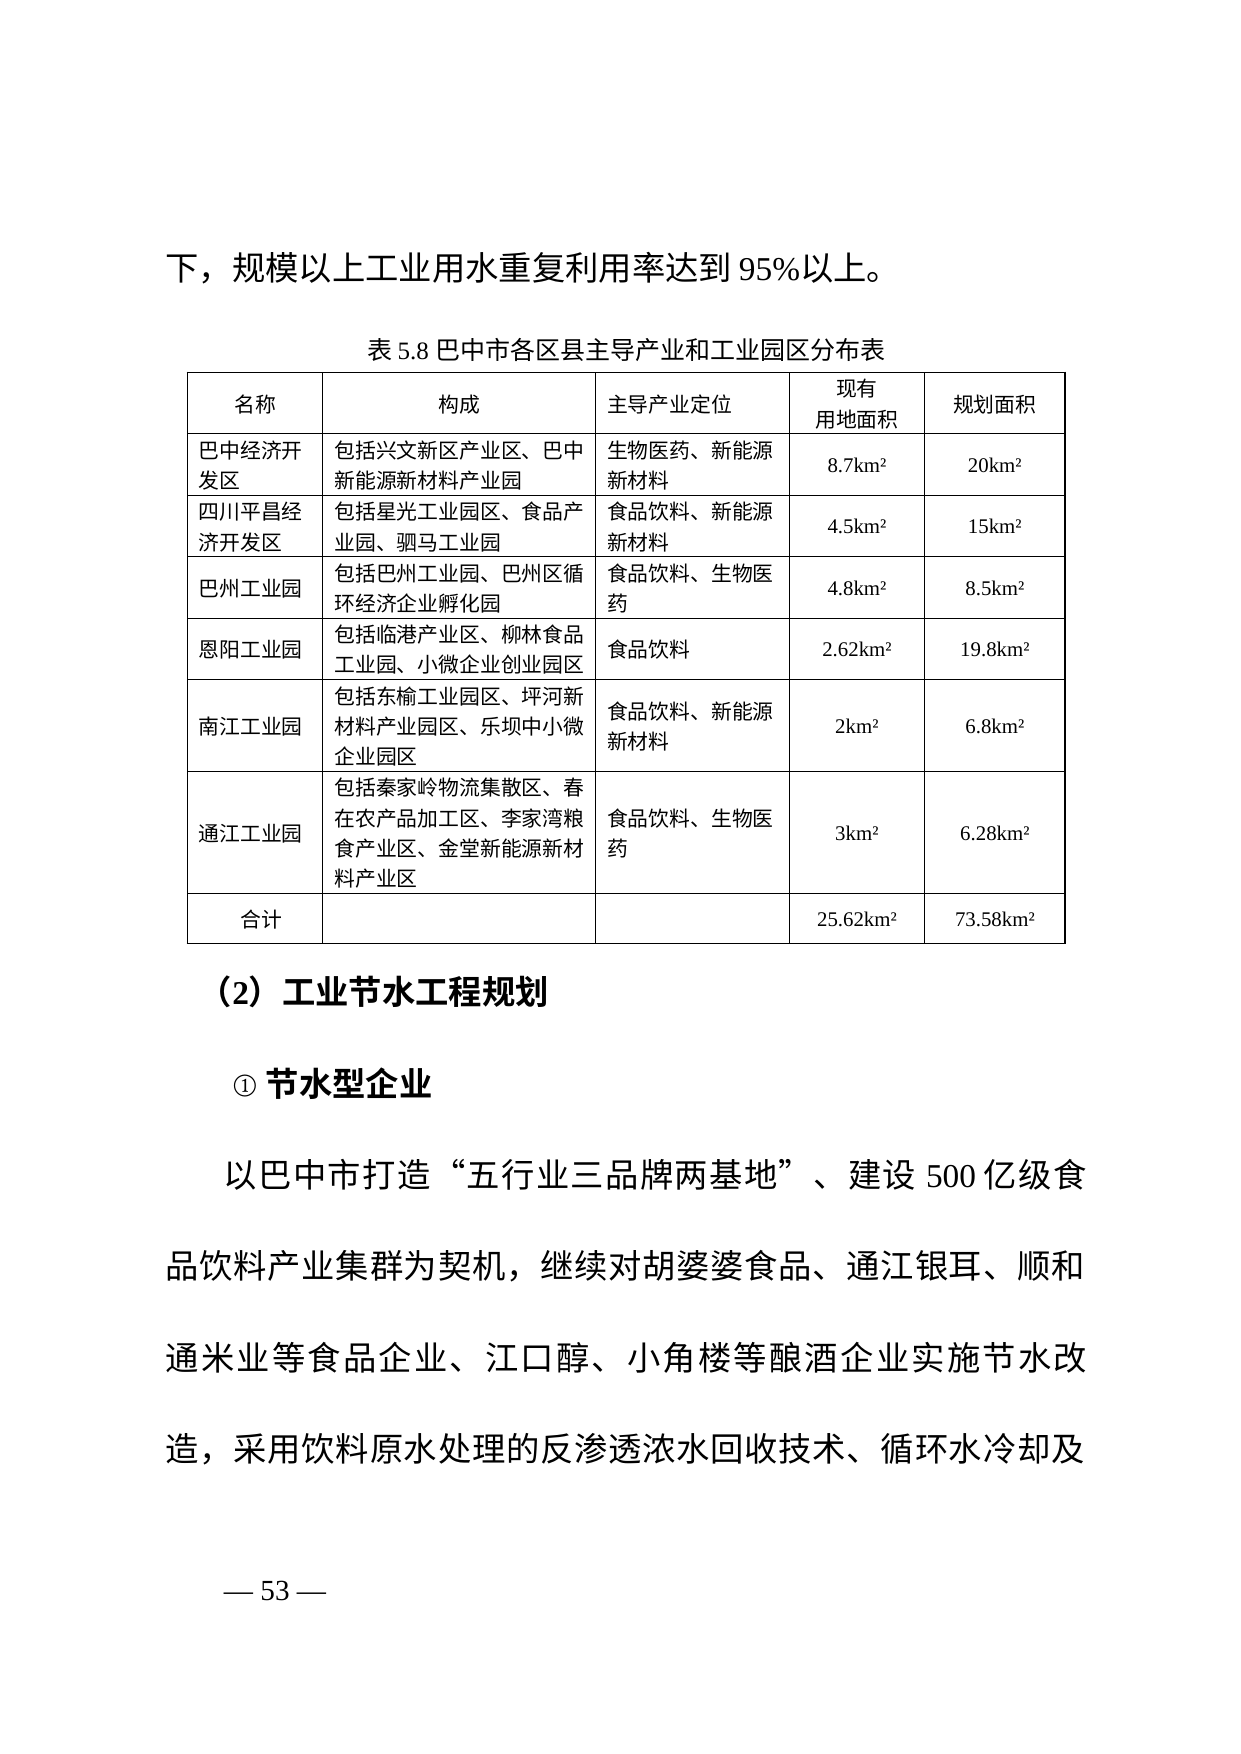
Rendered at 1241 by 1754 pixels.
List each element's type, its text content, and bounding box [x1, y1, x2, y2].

table_cell 四川平昌经济开发区 [188, 496, 322, 556]
table_cell 4.8km² [790, 557, 924, 617]
table_cell [323, 894, 595, 943]
table_cell 19.8km² [925, 619, 1064, 679]
table_cell 食品饮料、生物医药 [596, 557, 789, 617]
table_header 主导产业定位 [596, 373, 789, 433]
table_cell 食品饮料、新能源新材料 [596, 680, 789, 771]
table_cell 包括秦家岭物流集散区、春在农产品加工区、李家湾粮食产业区、金堂新能源新材料产业区 [323, 772, 595, 892]
text （2）工业节水工程规划 [165, 944, 1087, 1036]
table_cell 巴州工业园 [188, 557, 322, 617]
table_cell 包括兴文新区产业区、巴中新能源新材料产业园 [323, 434, 595, 494]
table_cell 包括星光工业园区、食品产业园、驷马工业园 [323, 496, 595, 556]
table_cell 包括临港产业区、柳林食品工业园、小微企业创业园区 [323, 619, 595, 679]
table_header 构成 [323, 373, 595, 433]
table_cell 巴中经济开发区 [188, 434, 322, 494]
table_cell 15km² [925, 496, 1064, 556]
text 表5.8 巴中市各区县主导产业和工业园区分布表 [165, 311, 1087, 372]
text ① 节水型企业 [165, 1036, 1087, 1127]
table_cell 6.28km² [925, 772, 1064, 892]
table_cell 食品饮料、新能源新材料 [596, 496, 789, 556]
table_cell 2km² [790, 680, 924, 771]
table_header 现有 用地面积 [790, 373, 924, 433]
table_cell [596, 894, 789, 943]
table_header 规划面积 [925, 373, 1064, 433]
table_cell 生物医药、新能源新材料 [596, 434, 789, 494]
table_cell 合计 [188, 894, 322, 943]
table_cell 3km² [790, 772, 924, 892]
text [165, 1127, 1087, 1493]
table_cell 8.7km² [790, 434, 924, 494]
table_cell 4.5km² [790, 496, 924, 556]
table_cell 25.62km² [790, 894, 924, 943]
table_cell 8.5km² [925, 557, 1064, 617]
table_cell 南江工业园 [188, 680, 322, 771]
table_cell 通江工业园 [188, 772, 322, 892]
table_header 名称 [188, 373, 322, 433]
table_cell 6.8km² [925, 680, 1064, 771]
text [165, 220, 1087, 311]
table_cell 恩阳工业园 [188, 619, 322, 679]
table_cell 包括东榆工业园区、坪河新材料产业园区、乐坝中小微企业园区 [323, 680, 595, 771]
table_cell 20km² [925, 434, 1064, 494]
table_cell 食品饮料 [596, 619, 789, 679]
table_cell 73.58km² [925, 894, 1064, 943]
table_cell 包括巴州工业园、巴州区循环经济企业孵化园 [323, 557, 595, 617]
table_cell 食品饮料、生物医药 [596, 772, 789, 892]
table_cell 2.62km² [790, 619, 924, 679]
